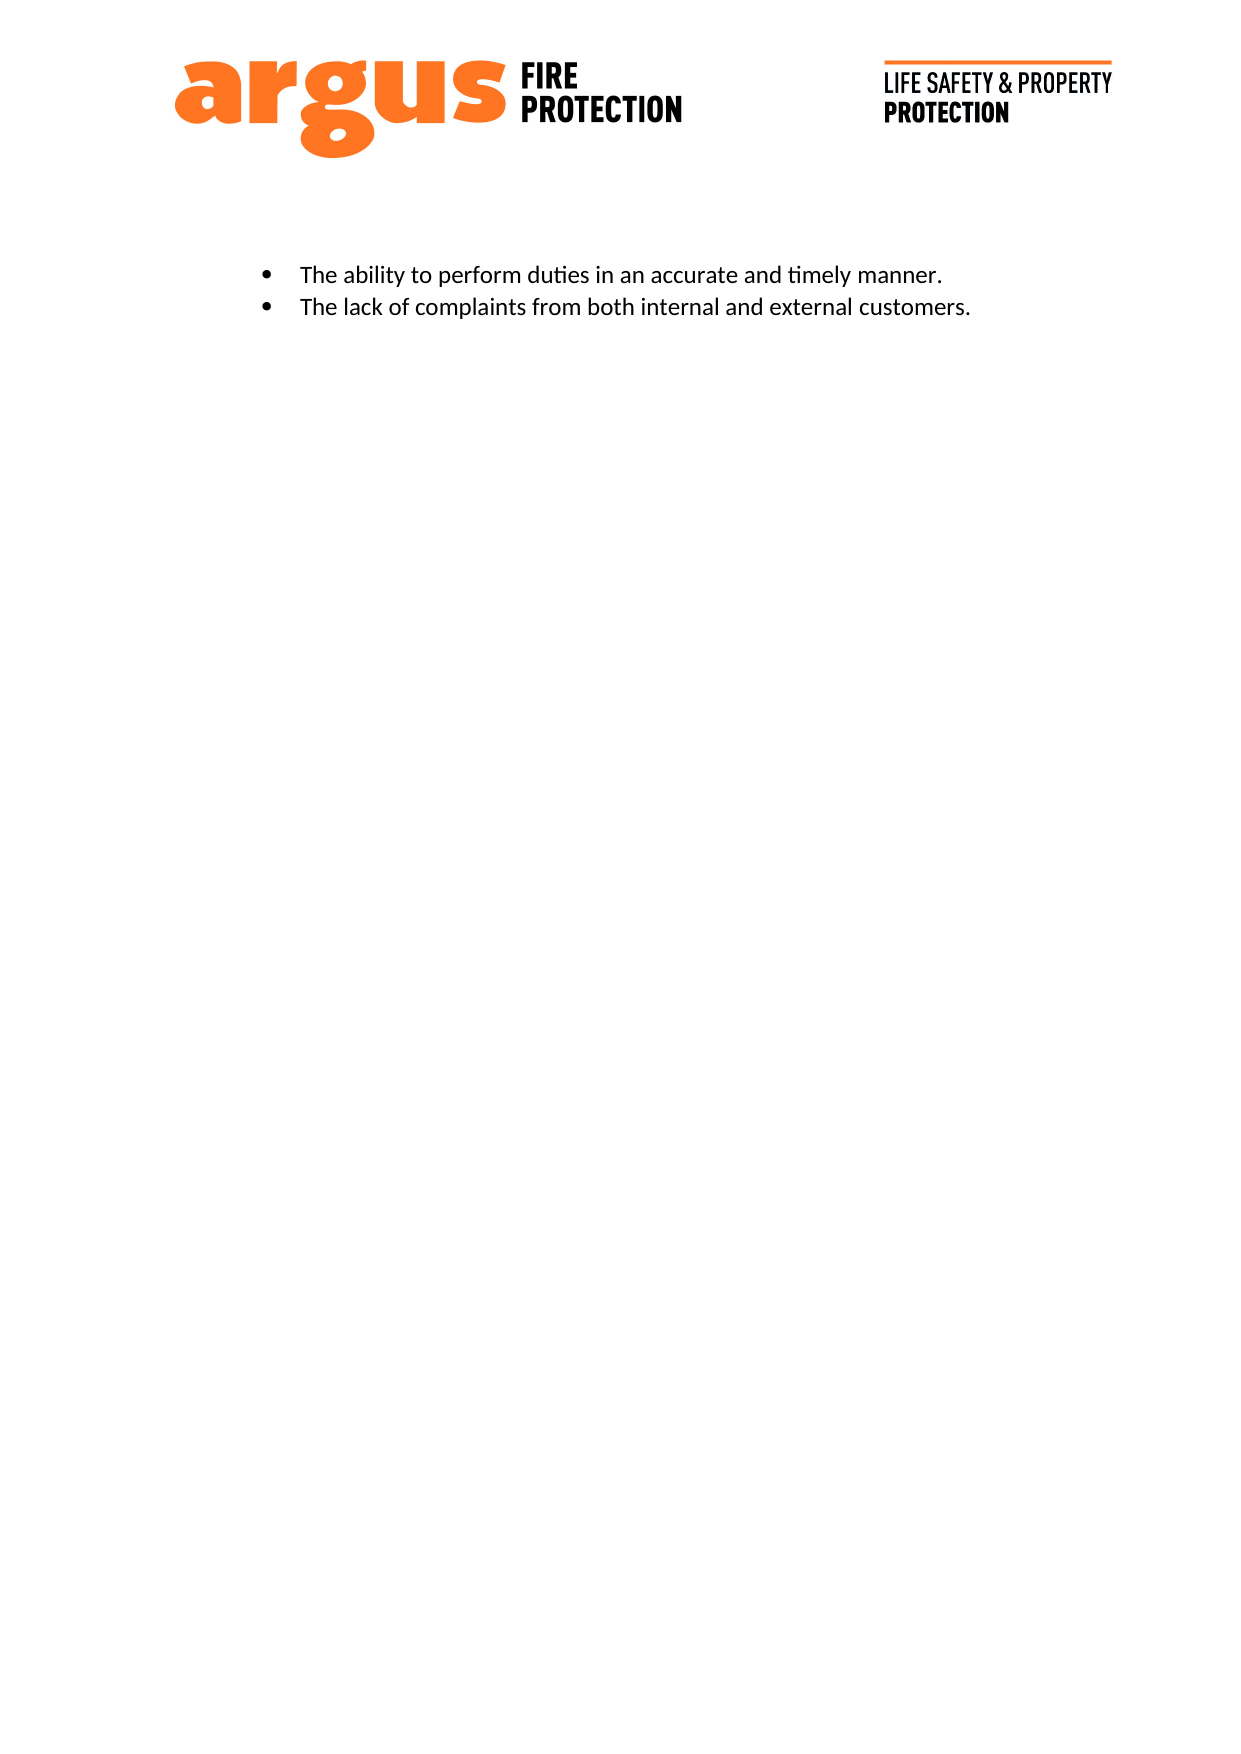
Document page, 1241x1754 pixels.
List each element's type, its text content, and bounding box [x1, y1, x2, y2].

picture [25, 0, 1241, 177]
list The lack of complaints from both internal and external customers. [262, 290, 1065, 322]
list The ability to perform duties in an accurate and timely manner. [262, 258, 1065, 290]
